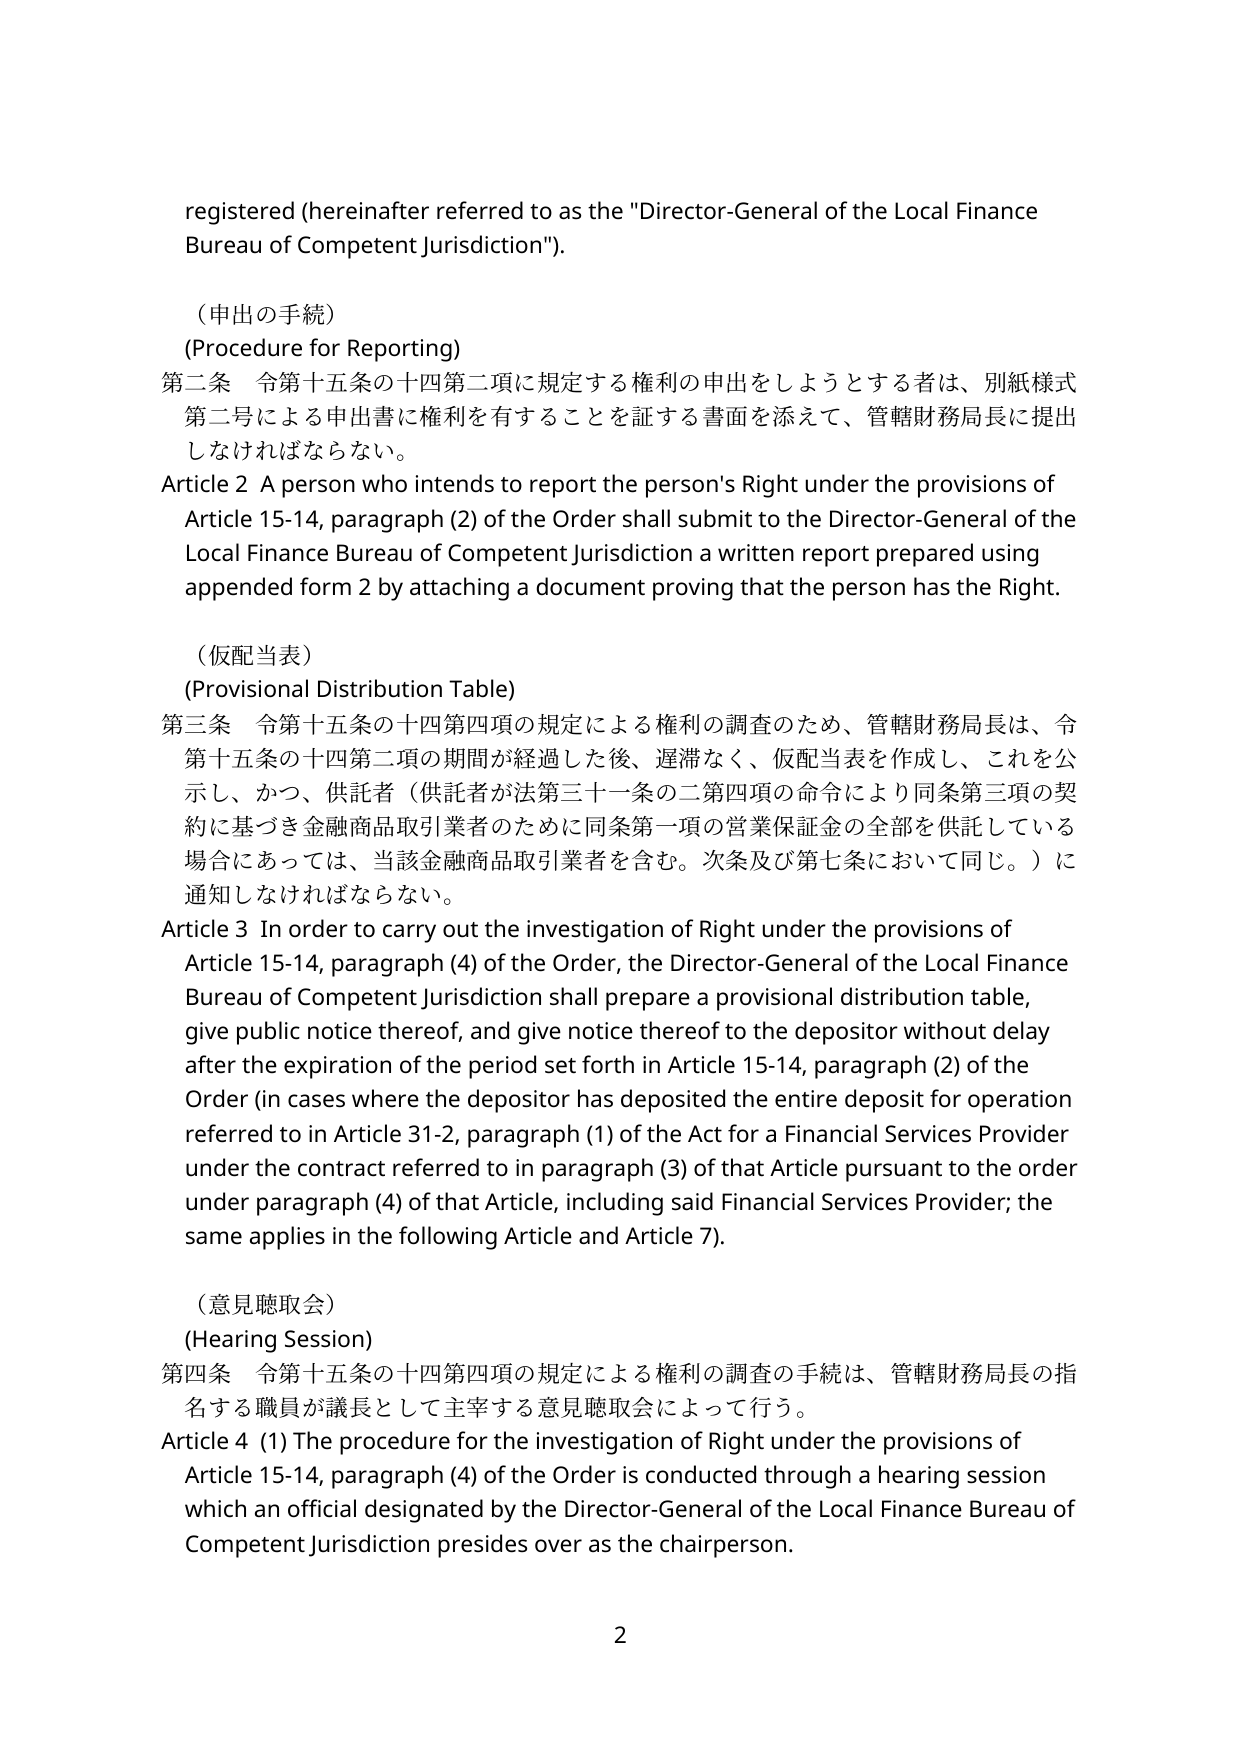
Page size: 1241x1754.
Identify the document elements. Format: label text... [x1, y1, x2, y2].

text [161, 194, 1079, 262]
text 第四条 令第十五条の十四第四項の規定による権利の調査の手続は、管轄財務局長の指名する職員が議長として主宰する意見聴取会によって行う。 [161, 1355, 1079, 1424]
text (Procedure for Reporting) [184, 330, 1079, 364]
text （意見聴取会） [184, 1287, 1079, 1321]
text 第三条 令第十五条の十四第四項の規定による権利の調査のため、管轄財務局長は、令第十五条の十四第二項の期間が経過した後、遅滞なく、仮配当表を作成し、これを公示し、かつ、供託者（供託者が法第三十一条の二第四項の命令により同条第三項の契約に基づき金融商品取引業者のために同条第一項の営業保証金の全部を供託している場合にあっては、当該金融商品取引業者を含む。次条及び第七条において同じ。）に通知しなければならない。 [161, 706, 1079, 911]
text Article 3 In order to carry out the investigation of Right under the provisions of Article 15-14, paragraph (4) of the Order, the Director-General of the Local Finance Bureau of Competent Jurisdiction shall prepare a provisional distribution table, give public notice thereof, and give notice thereof to the depositor without delay after the expiration of the period set forth in Article 15-14, paragraph (2) of the Order (in cases where the depositor has deposited the entire deposit for operation referred to in Article 31-2, paragraph (1) of the Act for a Financial Services Provider under the contract referred to in paragraph (3) of that Article pursuant to the order under paragraph (4) of that Article, including said Financial Services Provider; the same applies in the following Article and Article 7). [161, 911, 1079, 1253]
text （申出の手続） [184, 296, 1079, 330]
text (Provisional Distribution Table) [184, 672, 1079, 706]
text Article 2 A person who intends to report the person's Right under the provisions of Article 15-14, paragraph (2) of the Order shall submit to the Director-General of the Local Finance Bureau of Competent Jurisdiction a written report prepared using appended form 2 by attaching a document proving that the person has the Right. [161, 467, 1079, 604]
text 第二条 令第十五条の十四第二項に規定する権利の申出をしようとする者は、別紙様式第二号による申出書に権利を有することを証する書面を添えて、管轄財務局長に提出しなければならない。 [161, 364, 1079, 467]
text Article 4 (1) The procedure for the investigation of Right under the provisions of Article 15-14, paragraph (4) of the Order is conducted through a hearing session which an official designated by the Director-General of the Local Finance Bureau of Competent Jurisdiction presides over as the chairperson. [161, 1424, 1079, 1560]
text （仮配当表） [184, 638, 1079, 672]
text (Hearing Session) [184, 1321, 1079, 1355]
